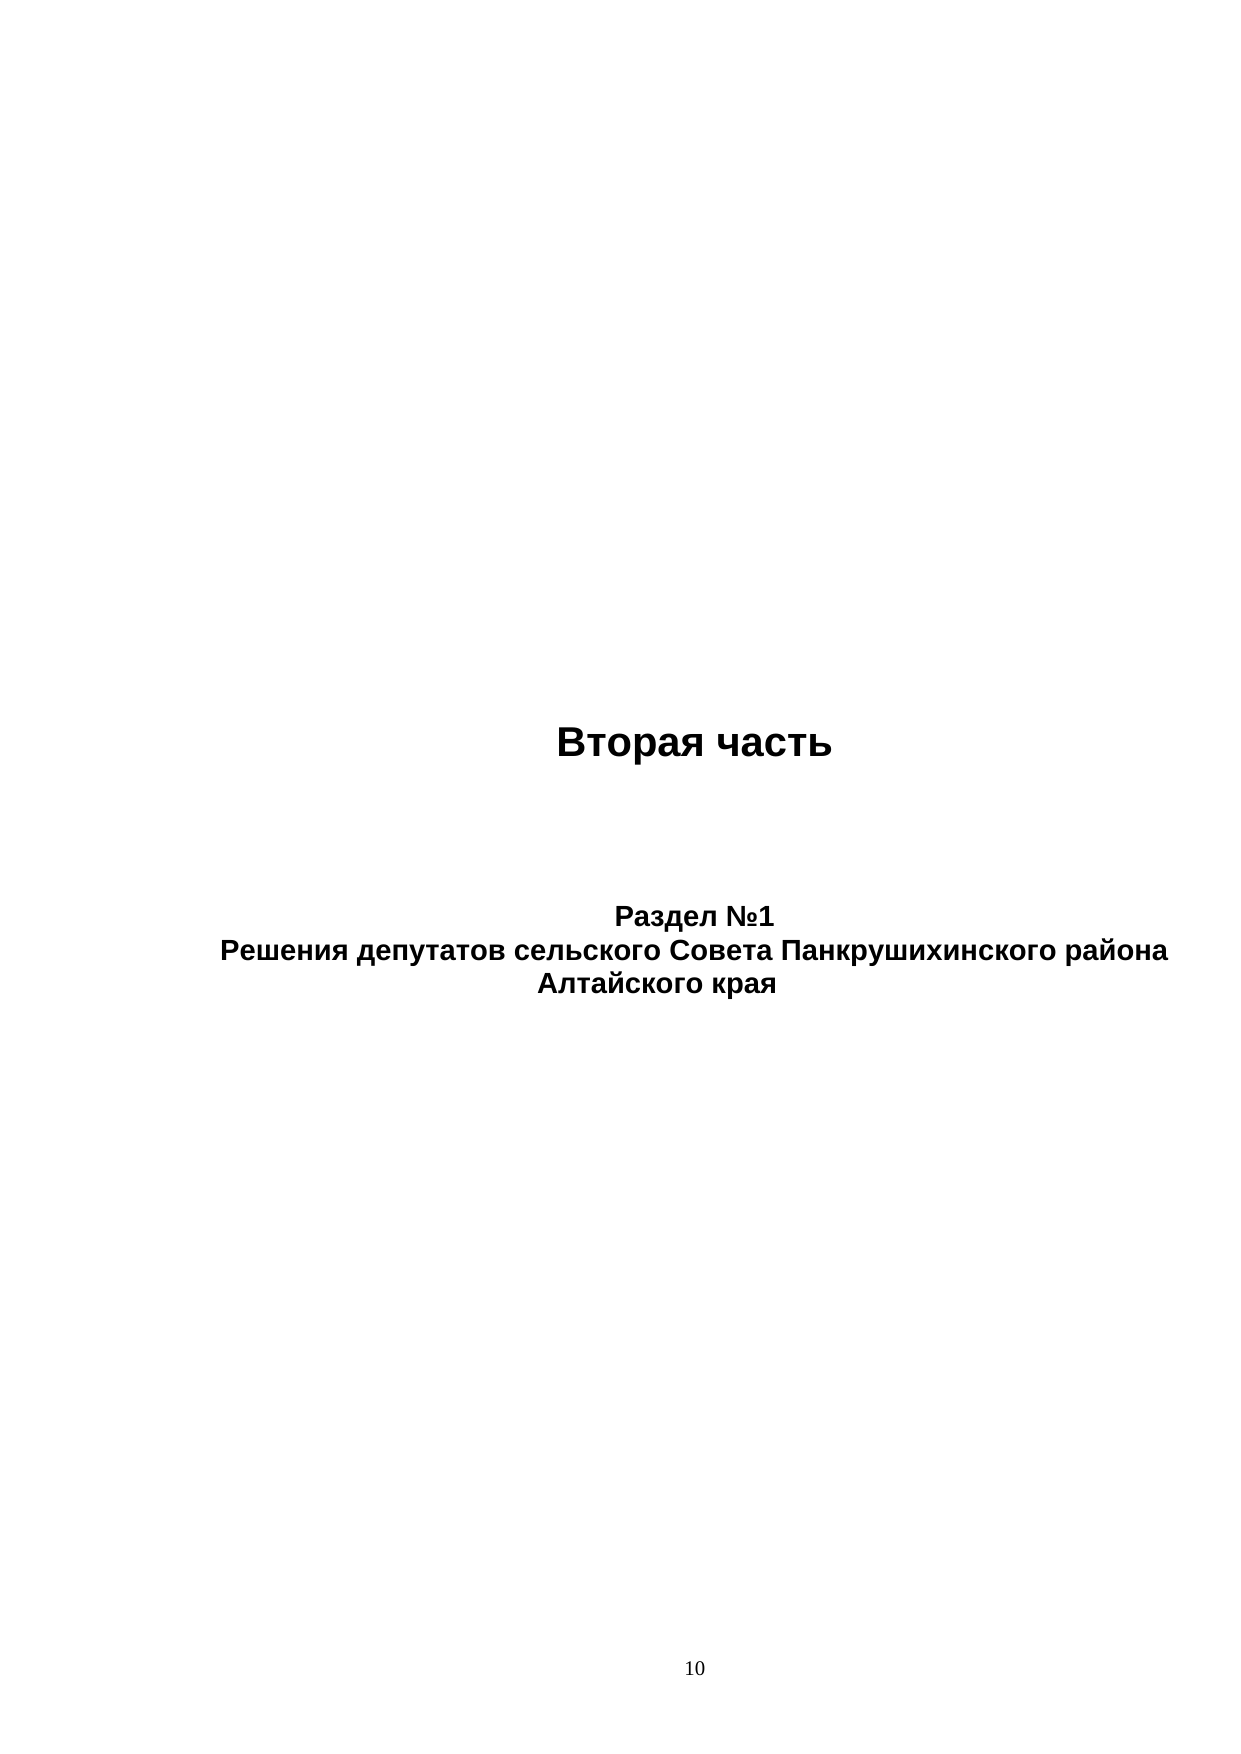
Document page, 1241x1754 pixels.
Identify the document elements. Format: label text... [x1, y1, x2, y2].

text Решения депутатов сельского Совета Панкрушихинского района Алтайского края [133, 933, 1181, 1000]
text Раздел №1 [133, 899, 1181, 933]
text Вторая часть [133, 717, 1181, 765]
